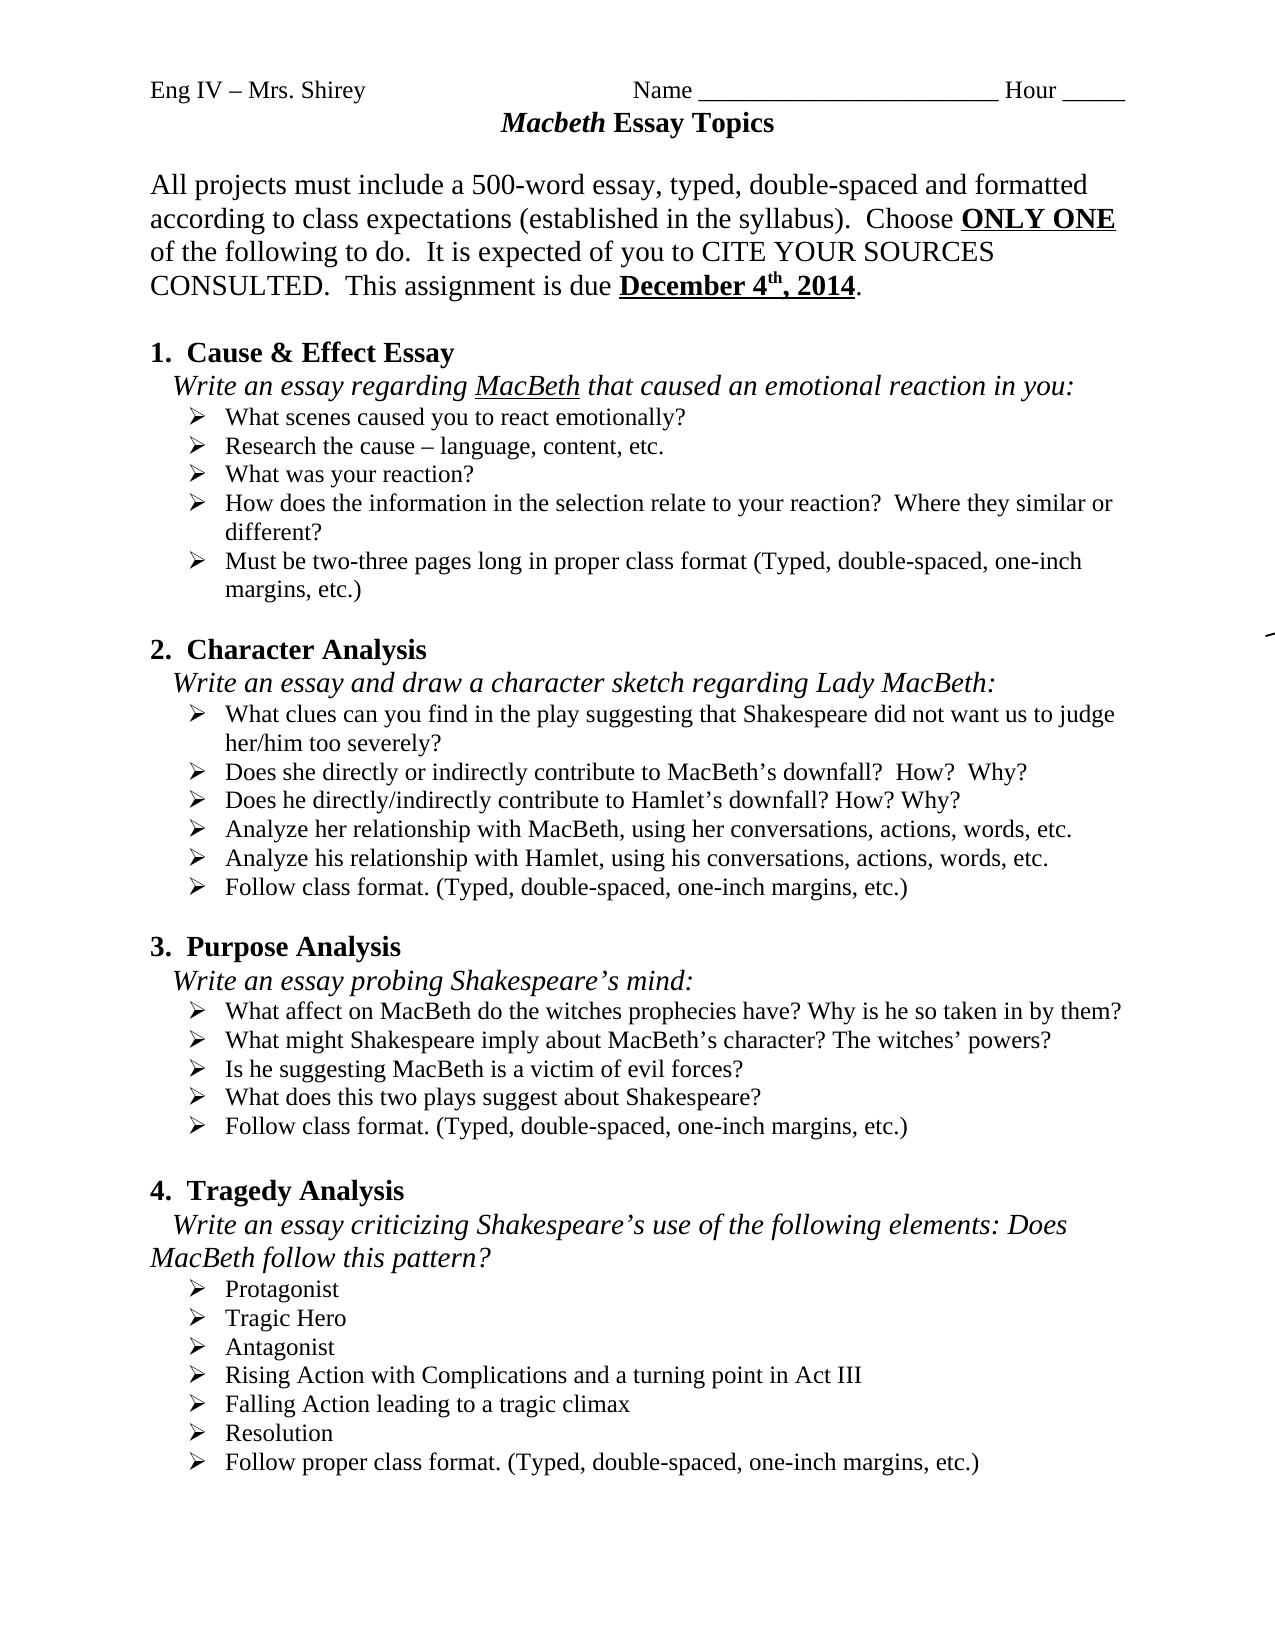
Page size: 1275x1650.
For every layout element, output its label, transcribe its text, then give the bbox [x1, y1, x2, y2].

list What scenes caused you to react emotionally? [187, 402, 1125, 431]
text 2. Character Analysis [150, 632, 1125, 666]
list Follow class format. (Typed, double-spaced, one-inch margins, etc.) [187, 872, 1125, 929]
text Write an essay regarding MacBeth that caused an emotional reaction in you: [150, 368, 1125, 402]
list What might Shakespeare imply about MacBeth’s character? The witches’ powers? [187, 1025, 1125, 1054]
list How does the information in the selection relate to your reaction? Where they similar or different? [187, 488, 1125, 546]
text Write an essay probing Shakespeare’s mind: [150, 963, 1125, 996]
text Write an essay criticizing Shakespeare’s use of the following elements: Does MacBeth follow this pattern? [150, 1207, 1125, 1274]
text 1. Cause & Effect Essay [150, 335, 1125, 368]
text Macbeth Essay Topics [150, 105, 1125, 167]
list What affect on MacBeth do the witches prophecies have? Why is he so taken in by them? [187, 996, 1125, 1025]
text Write an essay and draw a character sketch regarding Lady MacBeth: [150, 666, 1125, 699]
text 3. Purpose Analysis [150, 929, 1125, 963]
list Does she directly or indirectly contribute to MacBeth’s downfall? How? Why? [187, 757, 1125, 785]
list Antagonist [187, 1332, 1125, 1360]
list What was your reaction? [187, 459, 1125, 488]
text All projects must include a 500-word essay, typed, double-spaced and formatted according to class expectations (established in the syllabus). Choose ONLY ONE of the following to do. It is expected of you to CITE YOUR SOURCES CONSULTED. This assignment is due December 4th, 2014. [150, 167, 1125, 301]
list Research the cause – language, content, etc. [187, 431, 1125, 459]
list Resolution [187, 1418, 1125, 1447]
list Does he directly/indirectly contribute to Hamlet’s downfall? How? Why? [187, 785, 1125, 814]
list Rising Action with Complications and a turning point in Act III [187, 1360, 1125, 1389]
list What does this two plays suggest about Shakespeare? [187, 1082, 1125, 1111]
list Follow class format. (Typed, double-spaced, one-inch margins, etc.) [187, 1111, 1125, 1140]
list Is he suggesting MacBeth is a victim of evil forces? [187, 1054, 1125, 1082]
list Must be two-three pages long in proper class format (Typed, double-spaced, one-inch margins, etc.) [187, 546, 1125, 603]
list Analyze his relationship with Hamlet, using his conversations, actions, words, etc. [187, 843, 1125, 872]
list Analyze her relationship with MacBeth, using her conversations, actions, words, etc. [187, 814, 1125, 843]
list Follow proper class format. (Typed, double-spaced, one-inch margins, etc.) [187, 1447, 1125, 1475]
list What clues can you find in the play suggesting that Shakespeare did not want us to judge her/him too severely? [187, 699, 1125, 757]
list Tragic Hero [187, 1303, 1125, 1332]
list Falling Action leading to a tragic climax [187, 1389, 1125, 1418]
text 4. Tragedy Analysis [150, 1173, 1125, 1207]
list Protagonist [187, 1274, 1125, 1303]
